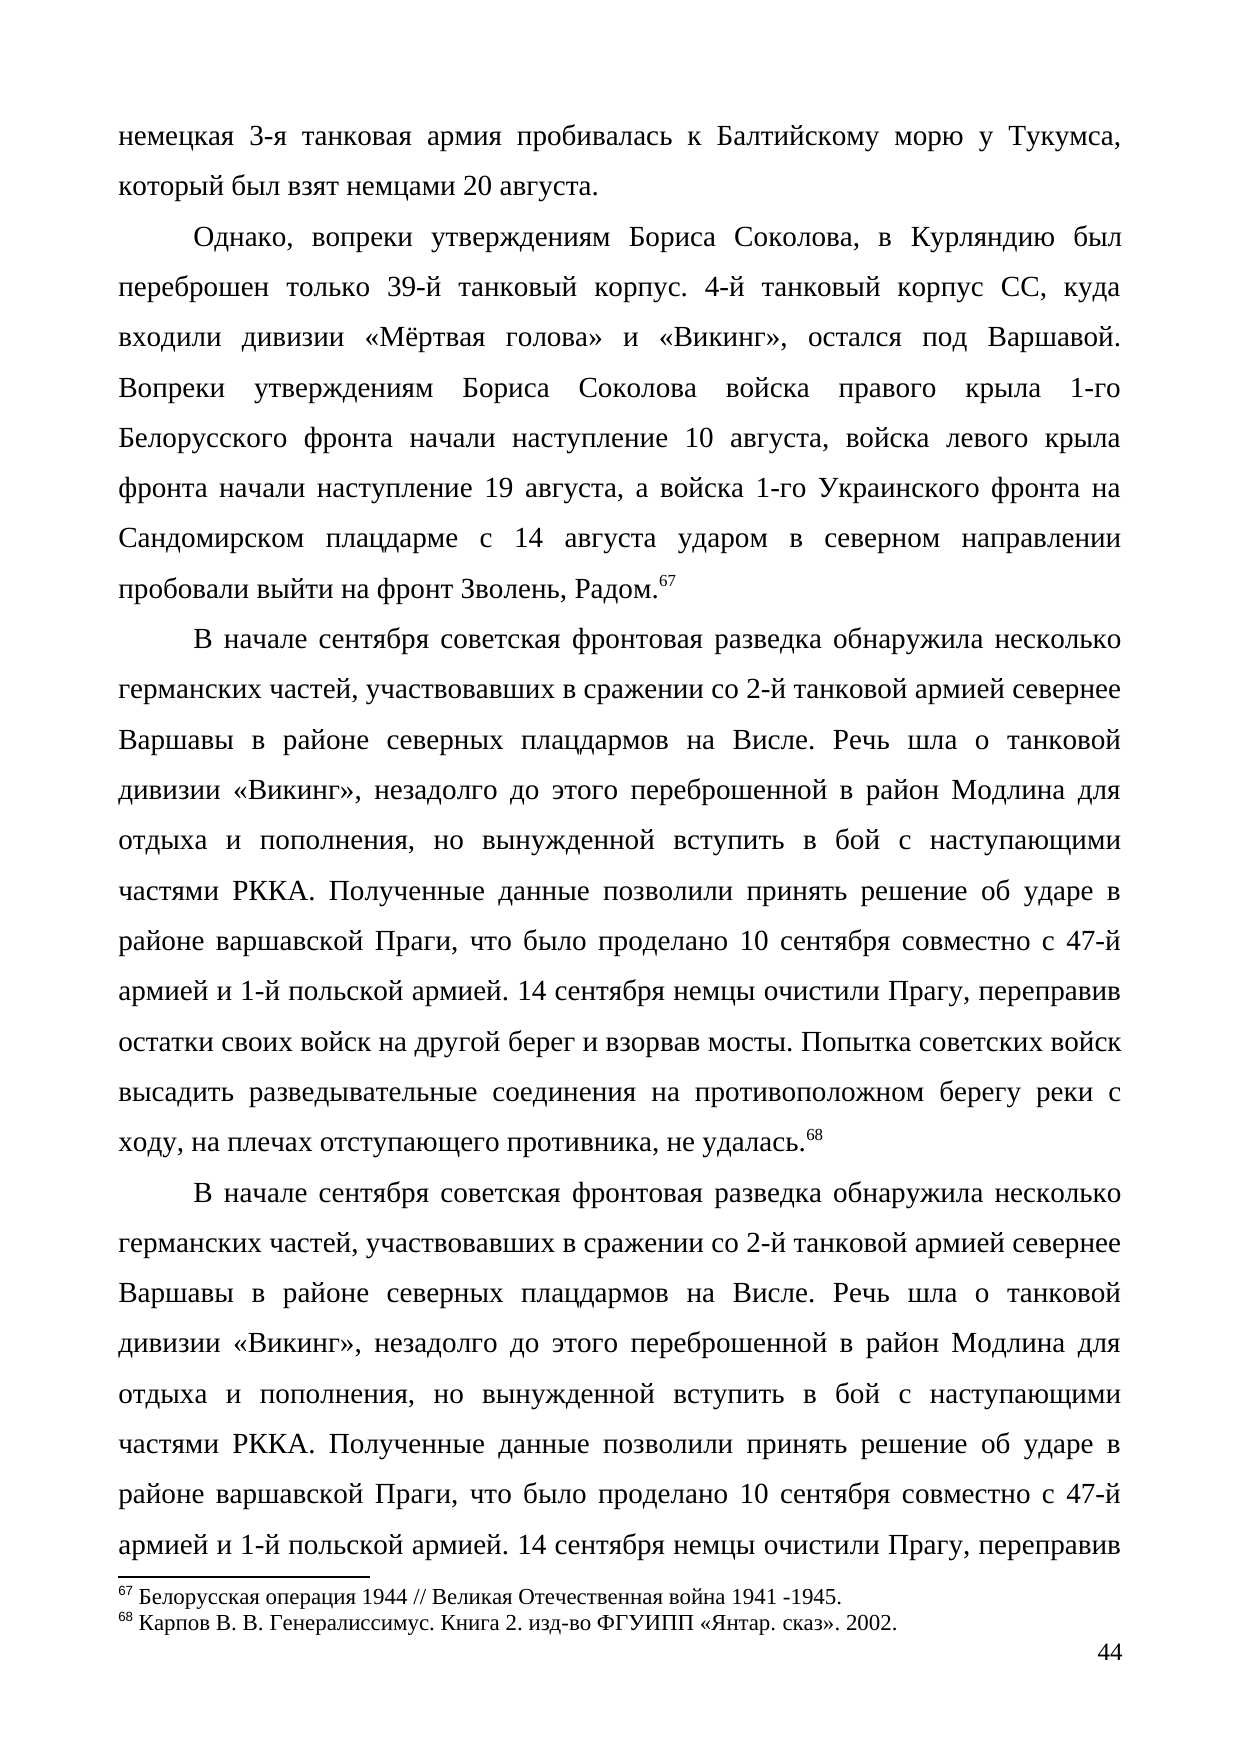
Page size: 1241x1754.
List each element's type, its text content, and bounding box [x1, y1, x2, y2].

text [118, 118, 1122, 202]
text Однако, вопреки утверждениям Бориса Соколова, в Курляндию был переброшен только 39-й танковый корпус. 4-й танковый корпус СС, куда входили дивизии «Мёртвая голова» и «Викинг», остался под Варшавой. Вопреки утверждениям Бориса Соколова войска правого крыла 1-го Белорусского фронта начали наступление 10 августа, войска левого крыла фронта начали наступление 19 августа, а войска 1-го Украинского фронта на Сандомирском плацдарме с 14 августа ударом в северном направлении пробовали выйти на фронт Зволень, Радом. [118, 219, 1122, 604]
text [118, 1175, 1122, 1560]
